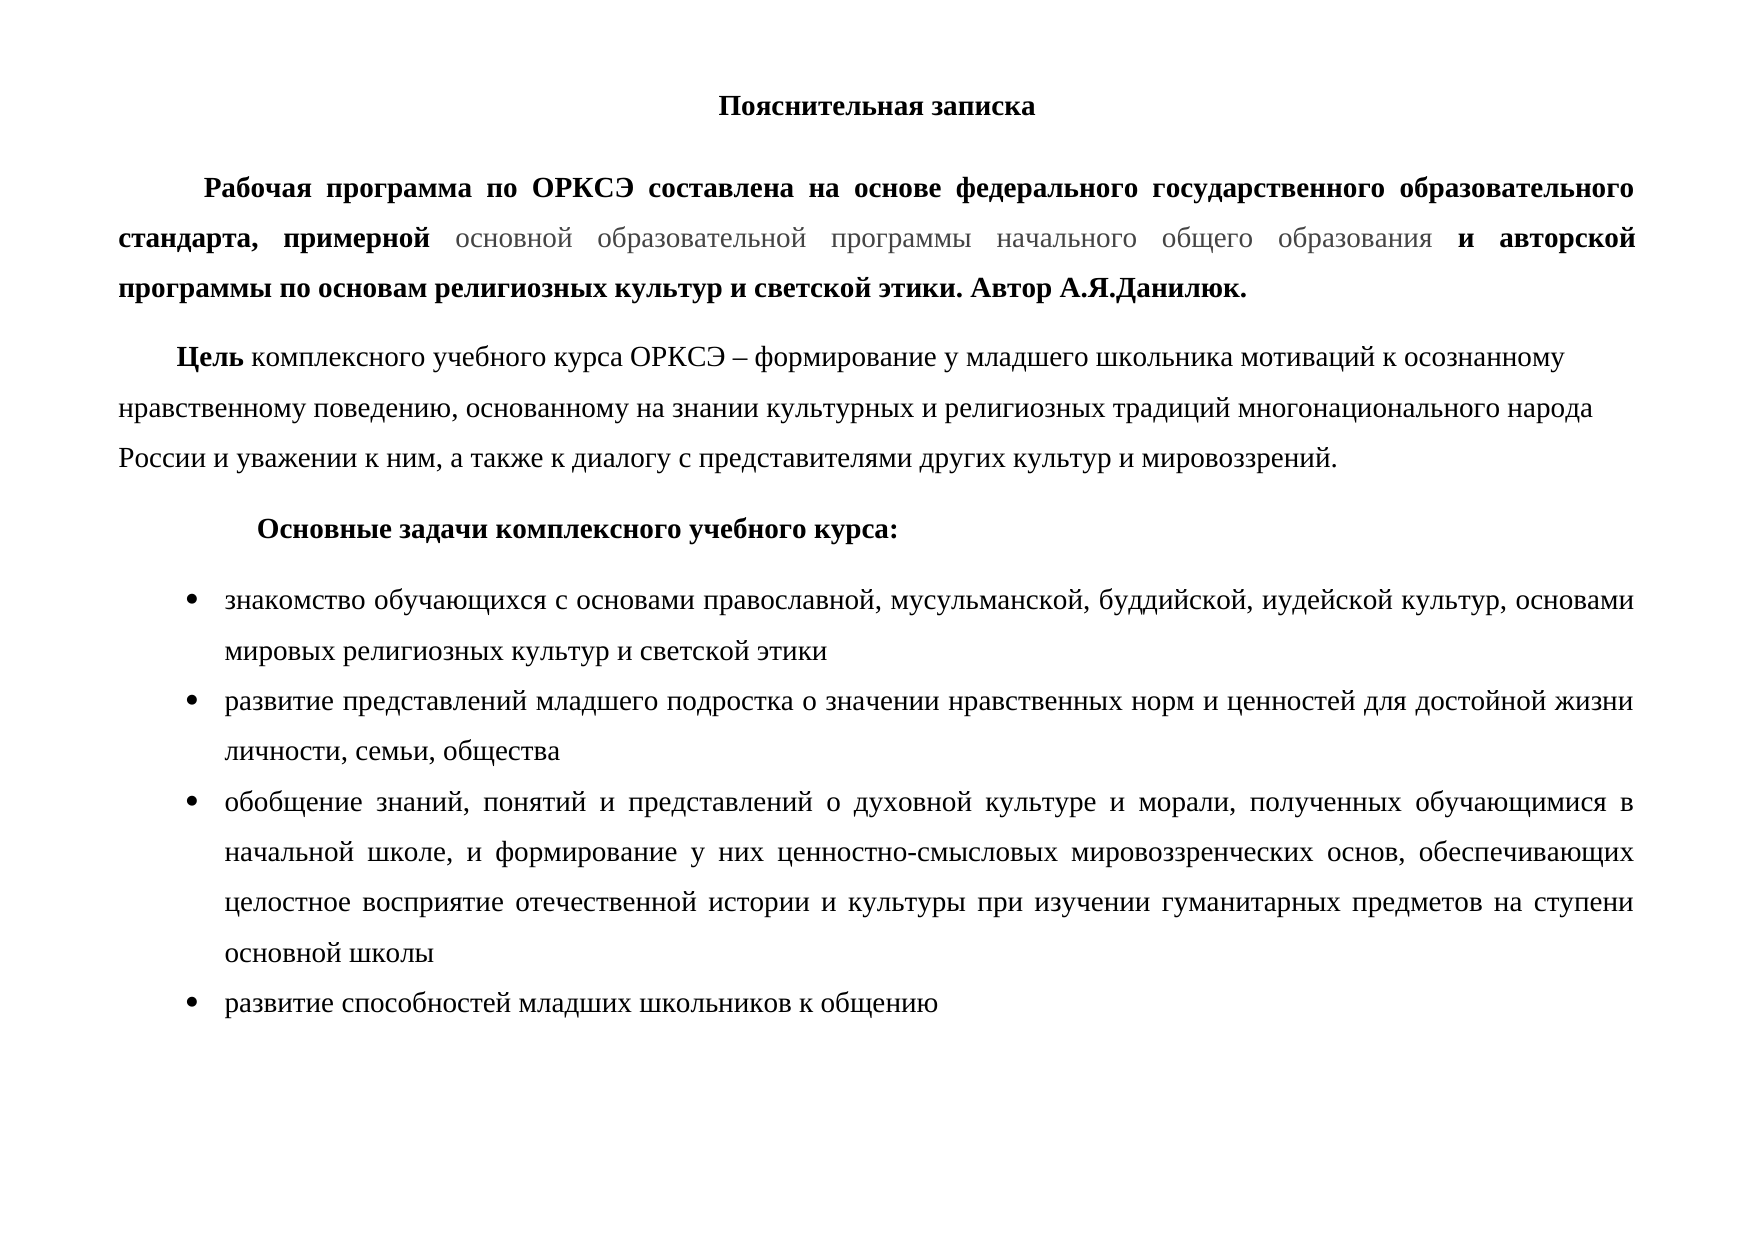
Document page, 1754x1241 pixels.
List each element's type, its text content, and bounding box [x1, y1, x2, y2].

list развитие представлений младшего подростка о значении нравственных норм и ценностей для достойной жизни личности, семьи, общества [187, 683, 1636, 767]
list знакомство обучающихся с основами православной, мусульманской, буддийской, иудейской культур, основами мировых религиозных культур и светской этики [187, 582, 1636, 666]
text Цель комплексного учебного курса ОРКСЭ – формирование у младшего школьника мотиваций к осознанному нравственному поведению, основанному на знании культурных и религиозных традиций многонационального народа России и уважении к ним, а также к диалогу с представителями других культур и мировоззрений. [118, 339, 1636, 474]
list развитие способностей младших школьников к общению [187, 985, 1636, 1019]
text Пояснительная записка [118, 88, 1636, 122]
text Основные задачи комплексного учебного курса: [118, 511, 1636, 545]
subtitle Рабочая программа по ОРКСЭ составлена на основе федерального государственного образовательного стандарта, примерной основной образовательной программы начального общего образования и авторской программы по основам религиозных культур и светской этики. Автор А.Я.Данилюк. [118, 170, 1636, 304]
list обобщение знаний, понятий и представлений о духовной культуре и морали, полученных обучающимися в начальной школе, и формирование у них ценностно-смысловых мировоззренческих основ, обеспечивающих целостное восприятие отечественной истории и культуры при изучении гуманитарных предметов на ступени основной школы [187, 784, 1636, 968]
